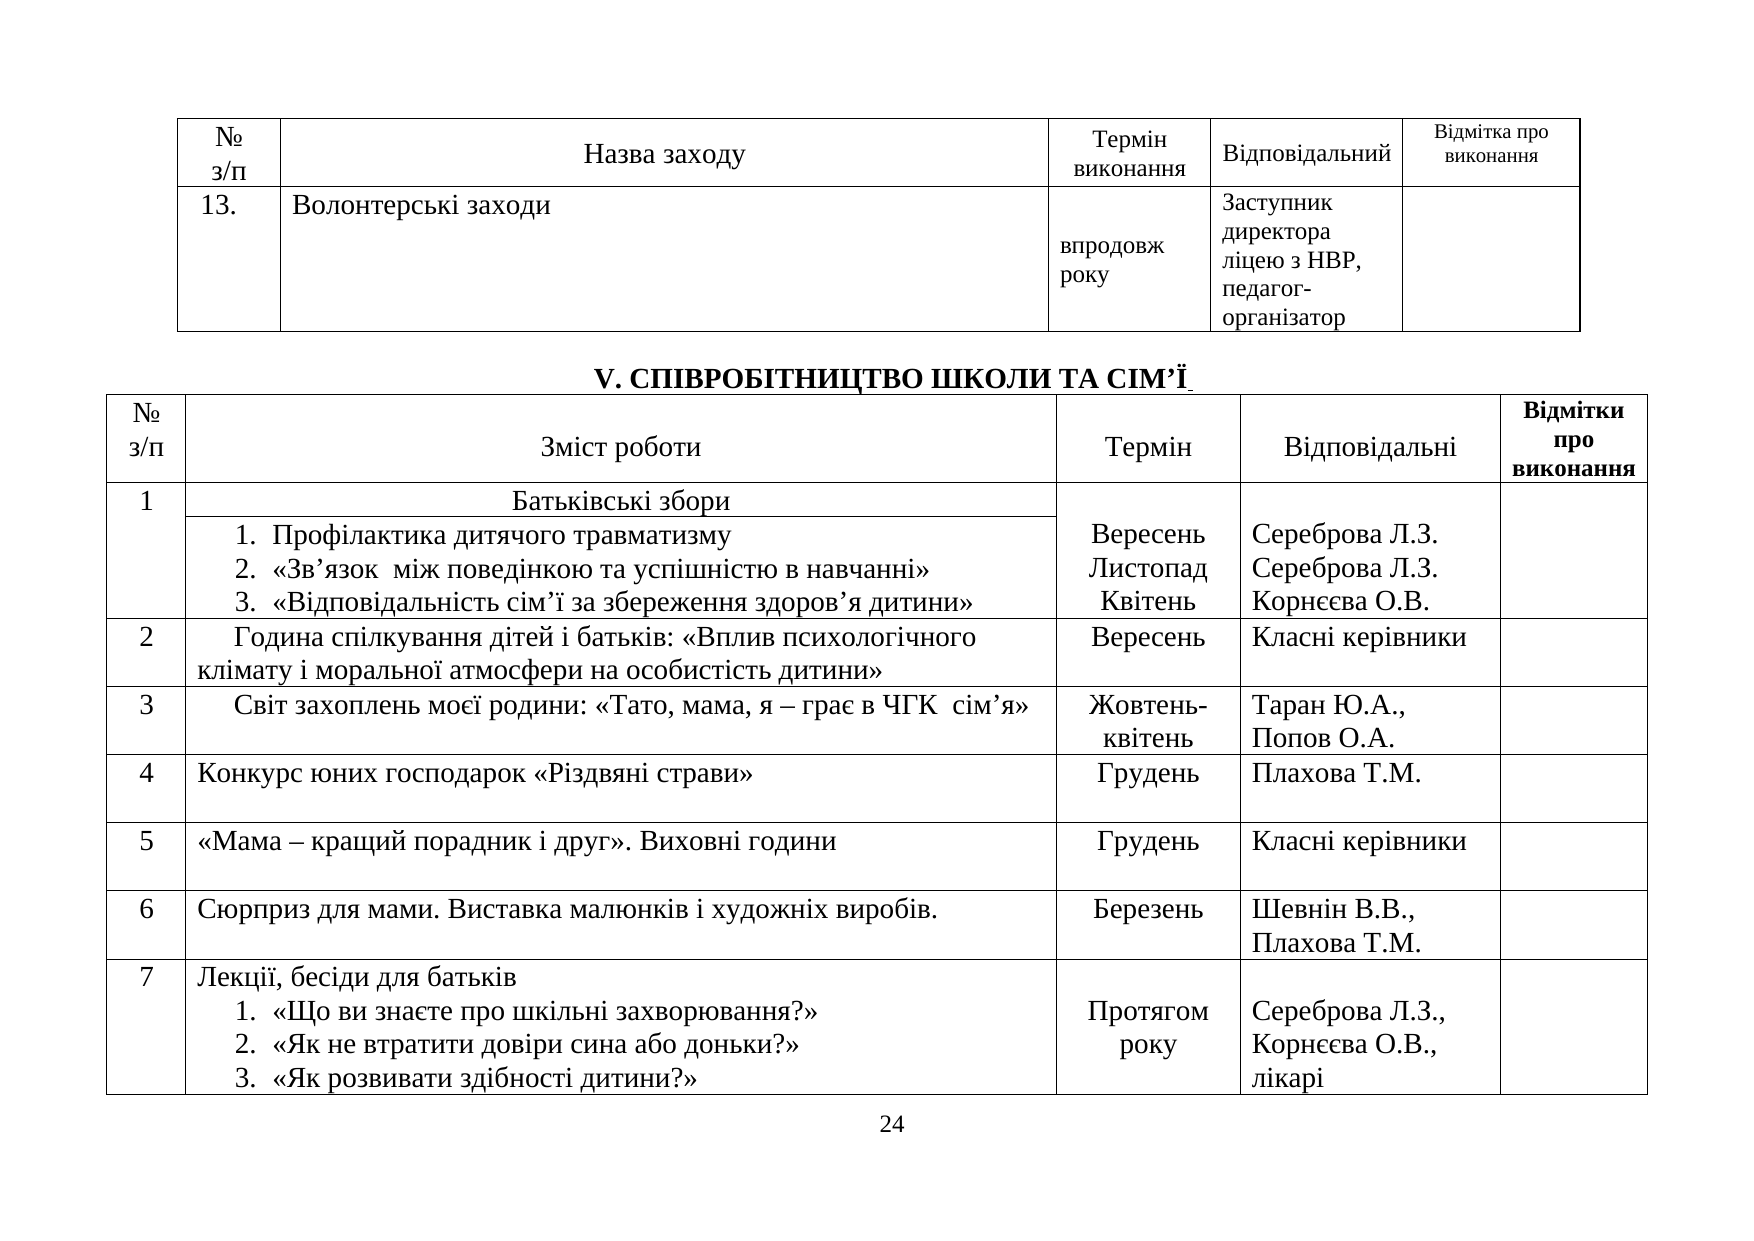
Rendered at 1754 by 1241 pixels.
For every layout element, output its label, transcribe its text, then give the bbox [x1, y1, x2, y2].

table_cell [1501, 960, 1647, 1094]
table_cell 1 [107, 483, 185, 618]
text V. СПІВРОБІТНИЦТВО ШКОЛИ ТА СІМ’Ї [118, 361, 1665, 394]
table_cell 6 [107, 891, 185, 958]
table_cell [1501, 687, 1647, 754]
table_header Відповідальний [1211, 119, 1402, 186]
table_header Зміст роботи [186, 395, 1056, 482]
table_cell «Мама – кращий порадник і друг». Виховні години [186, 823, 1056, 890]
table_cell Таран Ю.А., Попов О.А. [1241, 687, 1500, 754]
table_header Відмітка про виконання [1403, 119, 1579, 186]
table_cell 7 [107, 960, 185, 1094]
table_cell Вересень Листопад Квітень [1057, 483, 1240, 618]
table_cell Батьківські збори [186, 483, 1056, 516]
table_cell Сереброва Л.З. Сереброва Л.З. Корнєєва О.В. [1241, 483, 1500, 618]
table_header Відмітки про виконання [1501, 395, 1647, 482]
table_cell Лекції, бесіди для батьків «Що ви знаєте про шкільні захворювання?» «Як не втратити довіри сина або доньки?» «Як розвивати здібності дитини?» [186, 960, 1056, 1094]
table_cell Профілактика дитячого травматизму «Зв’язок між поведінкою та успішністю в навчанні» «Відповідальність сім’ї за збереження здоров’я дитини» [186, 517, 1056, 618]
table_cell Класні керівники [1241, 619, 1500, 686]
table_cell впродовж року [1049, 187, 1210, 331]
table_cell Плахова Т.М. [1241, 755, 1500, 822]
table_cell [1501, 891, 1647, 958]
table_cell 2 [107, 619, 185, 686]
table_cell Сюрприз для мами. Виставка малюнків і художніх виробів. [186, 891, 1056, 958]
table_cell [1501, 823, 1647, 890]
table_cell Волонтерські заходи [281, 187, 1048, 331]
table_cell Сереброва Л.З., Корнєєва О.В., лікарі [1241, 960, 1500, 1094]
table_cell [1501, 483, 1647, 618]
table_cell Класні керівники [1241, 823, 1500, 890]
table_cell [1501, 619, 1647, 686]
table_header № з/п [178, 119, 280, 186]
table_cell Вересень [1057, 619, 1240, 686]
table_cell [1501, 755, 1647, 822]
table_cell Грудень [1057, 823, 1240, 890]
table_cell 4 [107, 755, 185, 822]
table_header Відповідальні [1241, 395, 1500, 482]
table_cell Грудень [1057, 755, 1240, 822]
table_header Термін виконання [1049, 119, 1210, 186]
table_cell [178, 187, 280, 331]
table_cell 3 [107, 687, 185, 754]
table_header № з/п [107, 395, 185, 482]
table_cell Жовтень-квітень [1057, 687, 1240, 754]
table_cell Година спілкування дітей і батьків: «Вплив психологічного клімату і моральної атмосфери на особистість дитини» [186, 619, 1056, 686]
table_cell 5 [107, 823, 185, 890]
table_cell [1403, 187, 1579, 331]
table_cell Конкурс юних господарок «Різдвяні страви» [186, 755, 1056, 822]
table_cell Заступник директора ліцею з НВР, педагог-організатор [1211, 187, 1402, 331]
table_cell Березень [1057, 891, 1240, 958]
table_cell Протягом року [1057, 960, 1240, 1094]
table_cell Шевнін В.В., Плахова Т.М. [1241, 891, 1500, 958]
table_header Назва заходу [281, 119, 1048, 186]
table_cell Світ захоплень моєї родини: «Тато, мама, я – грає в ЧГК сім’я» [186, 687, 1056, 754]
table_header Термін [1057, 395, 1240, 482]
